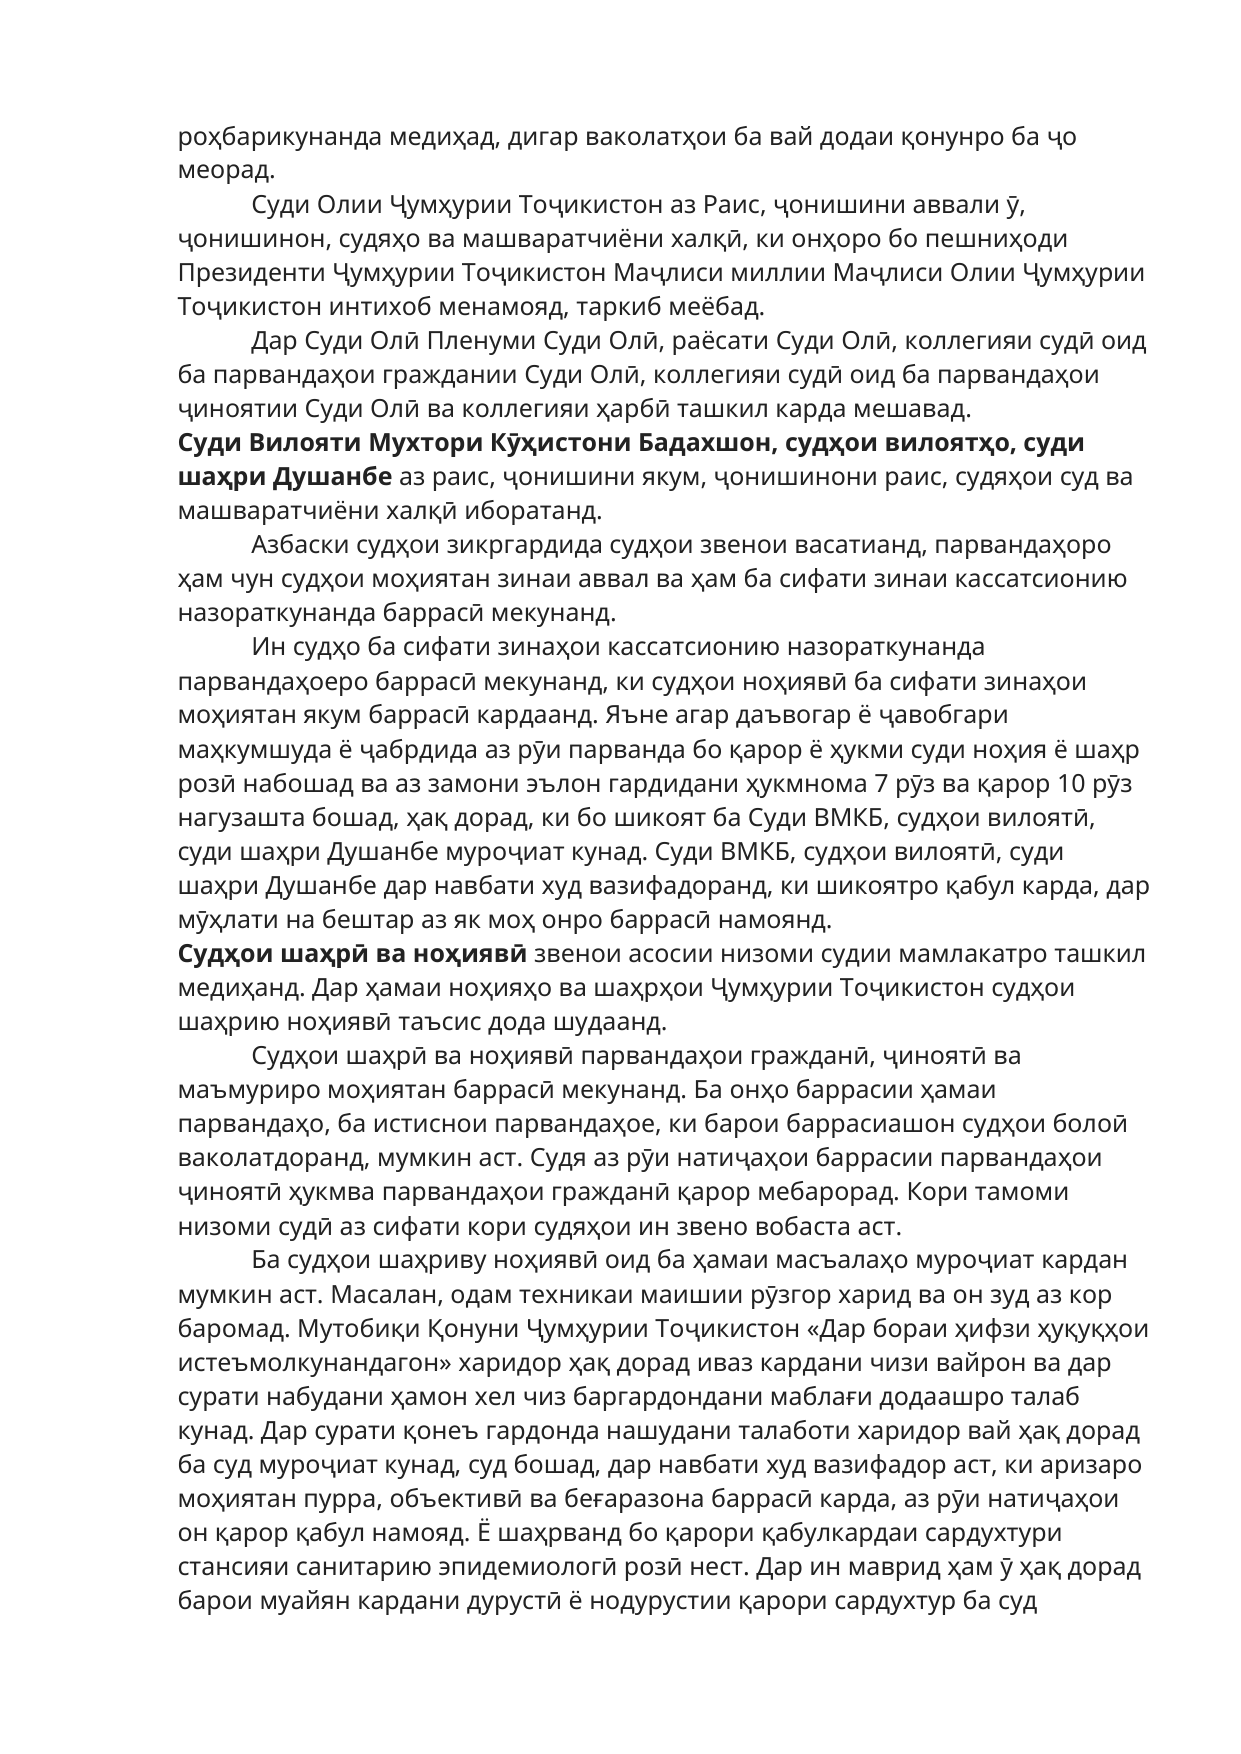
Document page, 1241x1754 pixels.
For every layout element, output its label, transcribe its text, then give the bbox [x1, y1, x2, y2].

text Ин судҳо ба сифати зинаҳои кассатсионию назораткунанда парвандаҳоеро баррасӣ мекунанд, ки судҳои ноҳиявӣ ба сифати зинаҳои моҳиятан якум баррасӣ кардаанд. Яъне агар даъвогар ё ҷавобгари маҳкумшуда ё ҷабрдида аз рӯи парванда бо қарор ё ҳукми суди ноҳия ё шаҳр розӣ набошад ва аз замони эълон гардидани ҳукмнома 7 рӯз ва қарор 10 рӯз нагузашта бошад, ҳақ дорад, ки бо шикоят ба Суди ВМКБ, судҳои вилоятӣ, суди шаҳри Душанбе муроҷиат кунад. Суди ВМКБ, судҳои вилоятӣ, суди шаҳри Душанбе дар навбати худ вазифадоранд, ки шикоятро қабул карда, дар мӯҳлати на бештар аз як моҳ онро баррасӣ намоянд. [177, 629, 1152, 936]
text Азбаски судҳои зикргардида судҳои звенои васатианд, парвандаҳоро ҳам чун судҳои моҳиятан зинаи аввал ва ҳам ба сифати зинаи кассатсионию назораткунанда баррасӣ мекунанд. [177, 527, 1152, 629]
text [177, 118, 1152, 186]
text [177, 1242, 1152, 1617]
text Суди Олии Ҷумҳурии Тоҷикистон аз Раис, ҷонишини аввали ӯ, ҷонишинон, судяҳо ва машваратчиёни халқӣ, ки онҳоро бо пешниҳоди Президенти Ҷумҳурии Тоҷикистон Маҷлиси миллии Маҷлиси Олии Ҷумҳурии Тоҷикистон интихоб менамояд, таркиб меёбад. [177, 186, 1152, 322]
text Судҳои шаҳрӣ ва ноҳиявӣ парвандаҳои гражданӣ, ҷиноятӣ ва маъмуриро моҳиятан баррасӣ мекунанд. Ба онҳо баррасии ҳамаи парвандаҳо, ба истиснои парвандаҳое, ки барои баррасиашон судҳои болоӣ ваколатдоранд, мумкин аст. Судя аз рӯи натиҷаҳои баррасии парвандаҳои ҷиноятӣ ҳукмва парвандаҳои гражданӣ қарор мебарорад. Кори тамоми низоми судӣ аз сифати кори судяҳои ин звено вобаста аст. [177, 1038, 1152, 1242]
text Судҳои шаҳрӣ ва ноҳиявӣ звенои асосии низоми судии мамлакатро ташкил медиҳанд. Дар ҳамаи ноҳияҳо ва шаҳрҳои Ҷумҳурии Тоҷикистон судҳои шаҳрию ноҳиявӣ таъсис дода шудаанд. [177, 936, 1152, 1038]
text Суди Вилояти Мухтори Кӯҳистони Бадахшон, судҳои вилоятҳо, суди шаҳри Душанбе аз раис, ҷонишини якум, ҷонишинони раис, судяҳои суд ва машваратчиёни халқӣ иборатанд. [177, 425, 1152, 527]
text Дар Суди Олӣ Пленуми Суди Олӣ, раёсати Суди Олӣ, коллегияи судӣ оид ба парвандаҳои граждании Суди Олӣ, коллегияи судӣ оид ба парвандаҳои ҷиноятии Суди Олӣ ва коллегияи ҳарбӣ ташкил карда мешавад. [177, 322, 1152, 425]
